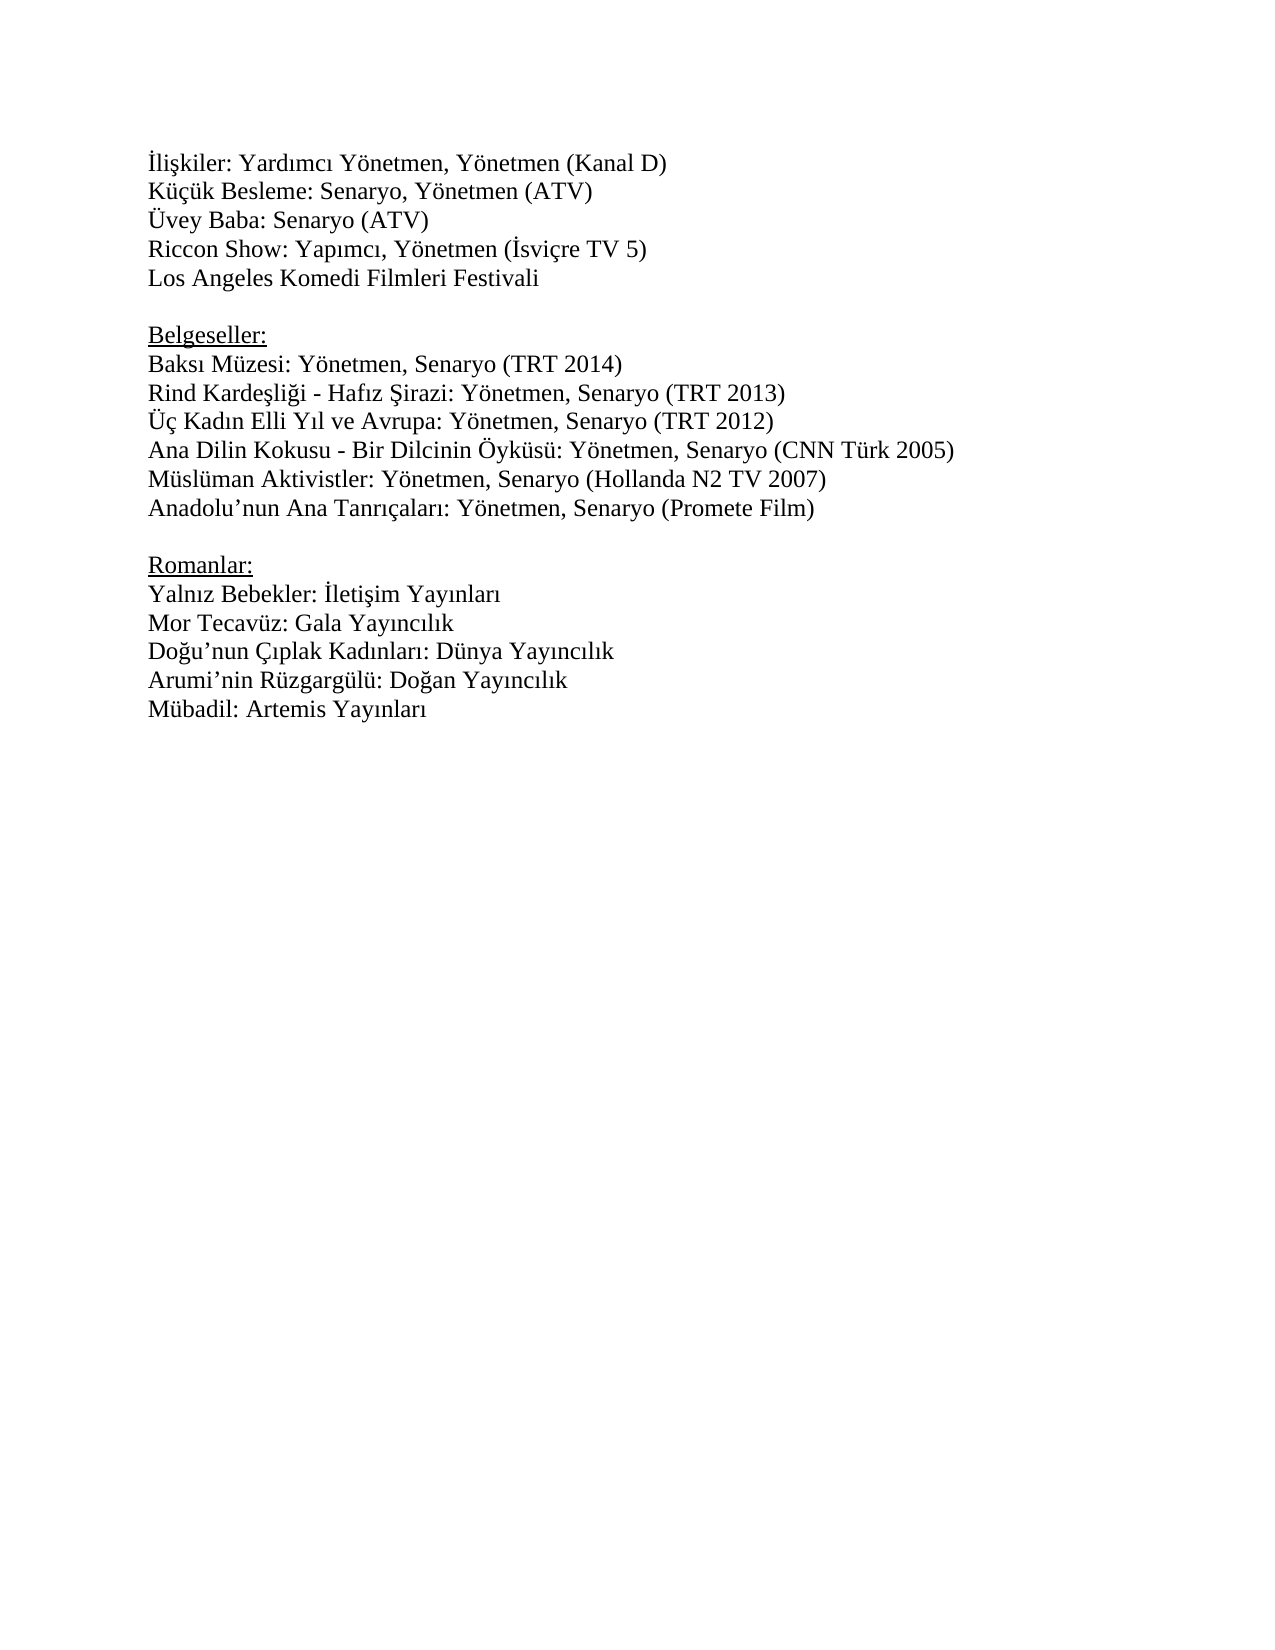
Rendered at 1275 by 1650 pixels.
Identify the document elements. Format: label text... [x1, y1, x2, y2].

text İlişkiler: Yardımcı Yönetmen, Yönetmen (Kanal D) [148, 148, 1127, 176]
text Belgeseller: [148, 320, 1127, 349]
text Riccon Show: Yapımcı, Yönetmen (İsviçre TV 5) [148, 234, 1127, 263]
text Baksı Müzesi: Yönetmen, Senaryo (TRT 2014) [148, 349, 1127, 378]
text Üç Kadın Elli Yıl ve Avrupa: Yönetmen, Senaryo (TRT 2012) [148, 406, 1127, 435]
text Küçük Besleme: Senaryo, Yönetmen (ATV) [148, 176, 1127, 205]
text Romanlar: [148, 550, 1127, 579]
text Arumi’nin Rüzgargülü: Doğan Yayıncılık [148, 665, 1127, 694]
text Los Angeles Komedi Filmleri Festivali [148, 263, 1127, 291]
text Ana Dilin Kokusu - Bir Dilcinin Öyküsü: Yönetmen, Senaryo (CNN Türk 2005) [148, 435, 1127, 464]
text Müslüman Aktivistler: Yönetmen, Senaryo (Hollanda N2 TV 2007) [148, 464, 1127, 493]
text Mübadil: Artemis Yayınları [148, 694, 1127, 723]
text Rind Kardeşliği - Hafız Şirazi: Yönetmen, Senaryo (TRT 2013) [148, 378, 1127, 406]
text Mor Tecavüz: Gala Yayıncılık [148, 608, 1127, 636]
text Yalnız Bebekler: İletişim Yayınları [148, 579, 1127, 608]
text Doğu’nun Çıplak Kadınları: Dünya Yayıncılık [148, 636, 1127, 665]
text Anadolu’nun Ana Tanrıçaları: Yönetmen, Senaryo (Promete Film) [148, 493, 1127, 521]
text Üvey Baba: Senaryo (ATV) [148, 205, 1127, 234]
